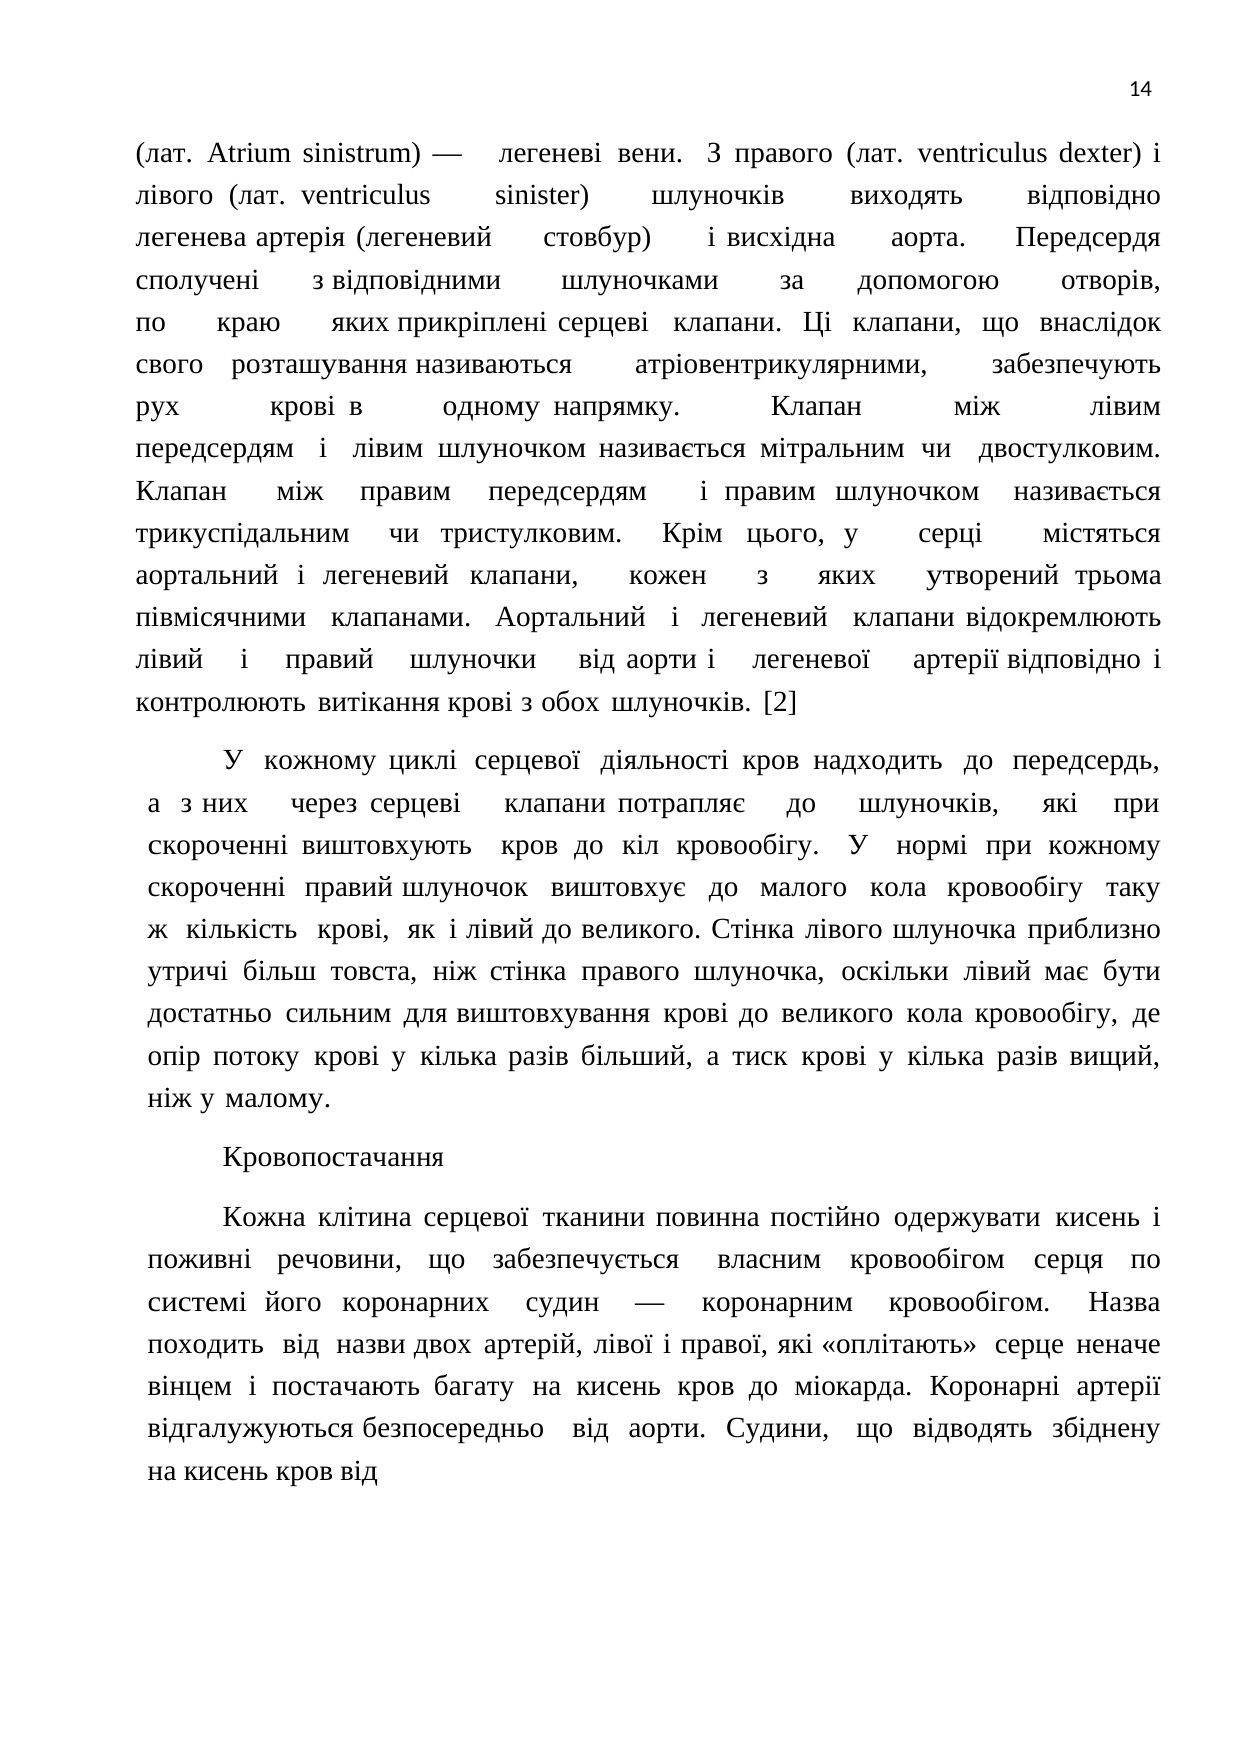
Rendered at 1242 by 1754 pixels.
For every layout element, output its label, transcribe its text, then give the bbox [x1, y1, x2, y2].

text У кожному циклі серцевої діяльності кров надходить до передсердь, а з них через серцеві клапани потрапляє до шлуночків, які при скороченні виштовхують кров до кіл кровообігу. У нормі при кожному скороченні правий шлуночок виштовхує до малого кола кровообігу таку ж кількість крові, як і лівий до великого. Стінка лівого шлуночка приблизно утричі більш товста, ніж стінка правого шлуночка, оскільки лівий має бути достатньо сильним для виштовхування крові до великого кола кровообігу, де опір потоку крові у кілька разів більший, а тиск крові у кілька разів вищий, ніж у малому. [147, 742, 1161, 1113]
text Кровопостачання [222, 1139, 1167, 1172]
text Кожна клітина серцевої тканини повинна постійно одержувати кисень і поживні речовини, що забезпечується власним кровообігом серця по системі його коронарних судин — коронарним кровообігом. Назва походить від назви двох артерій, лівої і правої, які «оплітають» серце неначе вінцем і постачають багату на кисень кров до міокарда. Коронарні артерії відгалужуються безпосередньо від аорти. Судини, що відводять збіднену на кисень кров від [147, 1199, 1161, 1486]
text (лат. Atrium sinistrum) — легеневі вени. З правого (лат. ventriculus dexter) і лівого (лат. ventriculus sinister) шлуночків виходять відповідно легенева артерія (легеневий стовбур) і висхідна аорта. Передсердя сполучені з відповідними шлуночками за допомогою отворів, по краю яких прикріплені серцеві клапани. Ці клапани, що внаслідок свого розташування називаються атріовентрикулярними, забезпечують рух крові в одному напрямку. Клапан між лівим передсердям і лівим шлуночком називається мітральним чи двостулковим. Клапан між правим передсердям і правим шлуночком називається трикуспідальним чи тристулковим. Крім цього, у серці містяться аортальний і легеневий клапани, кожен з яких утворений трьома півмісячними клапанами. Аортальний і легеневий клапани відокремлюють лівий і правий шлуночки від аорти і легеневої артерії відповідно і контролюють витікання крові з обох шлуночків. [2] [135, 135, 1161, 717]
